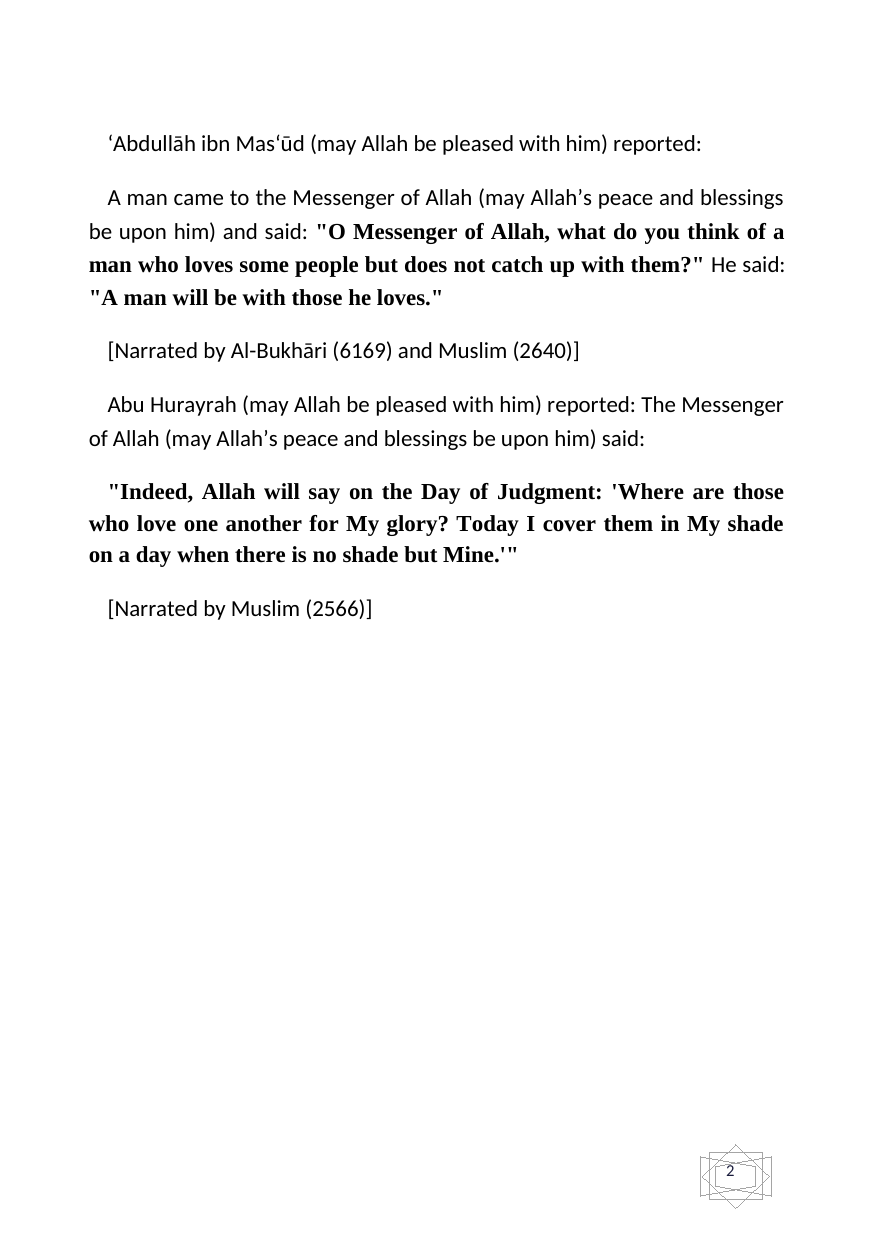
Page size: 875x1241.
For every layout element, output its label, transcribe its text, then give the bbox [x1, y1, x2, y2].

text ‘Abdullāh ibn Mas‘ūd (may Allah be pleased with him) reported: [88, 129, 786, 157]
text "Indeed, Allah will say on the Day of Judgment: 'Where are those who love one another for My glory? Today I cover them in My shade on a day when there is no shade but Mine.'" [88, 478, 786, 568]
text [Narrated by Muslim (2566)] [88, 594, 786, 622]
text [Narrated by Al-Bukhāri (6169) and Muslim (2640)] [88, 336, 786, 364]
text A man came to the Messenger of Allah (may Allah’s peace and blessings be upon him) and said: "O Messenger of Allah, what do you think of a man who loves some people but does not catch up with them?" He said: "A man will be with those he loves." [88, 183, 786, 310]
text Abu Hurayrah (may Allah be pleased with him) reported: The Messenger of Allah (may Allah’s peace and blessings be upon him) said: [88, 391, 786, 452]
